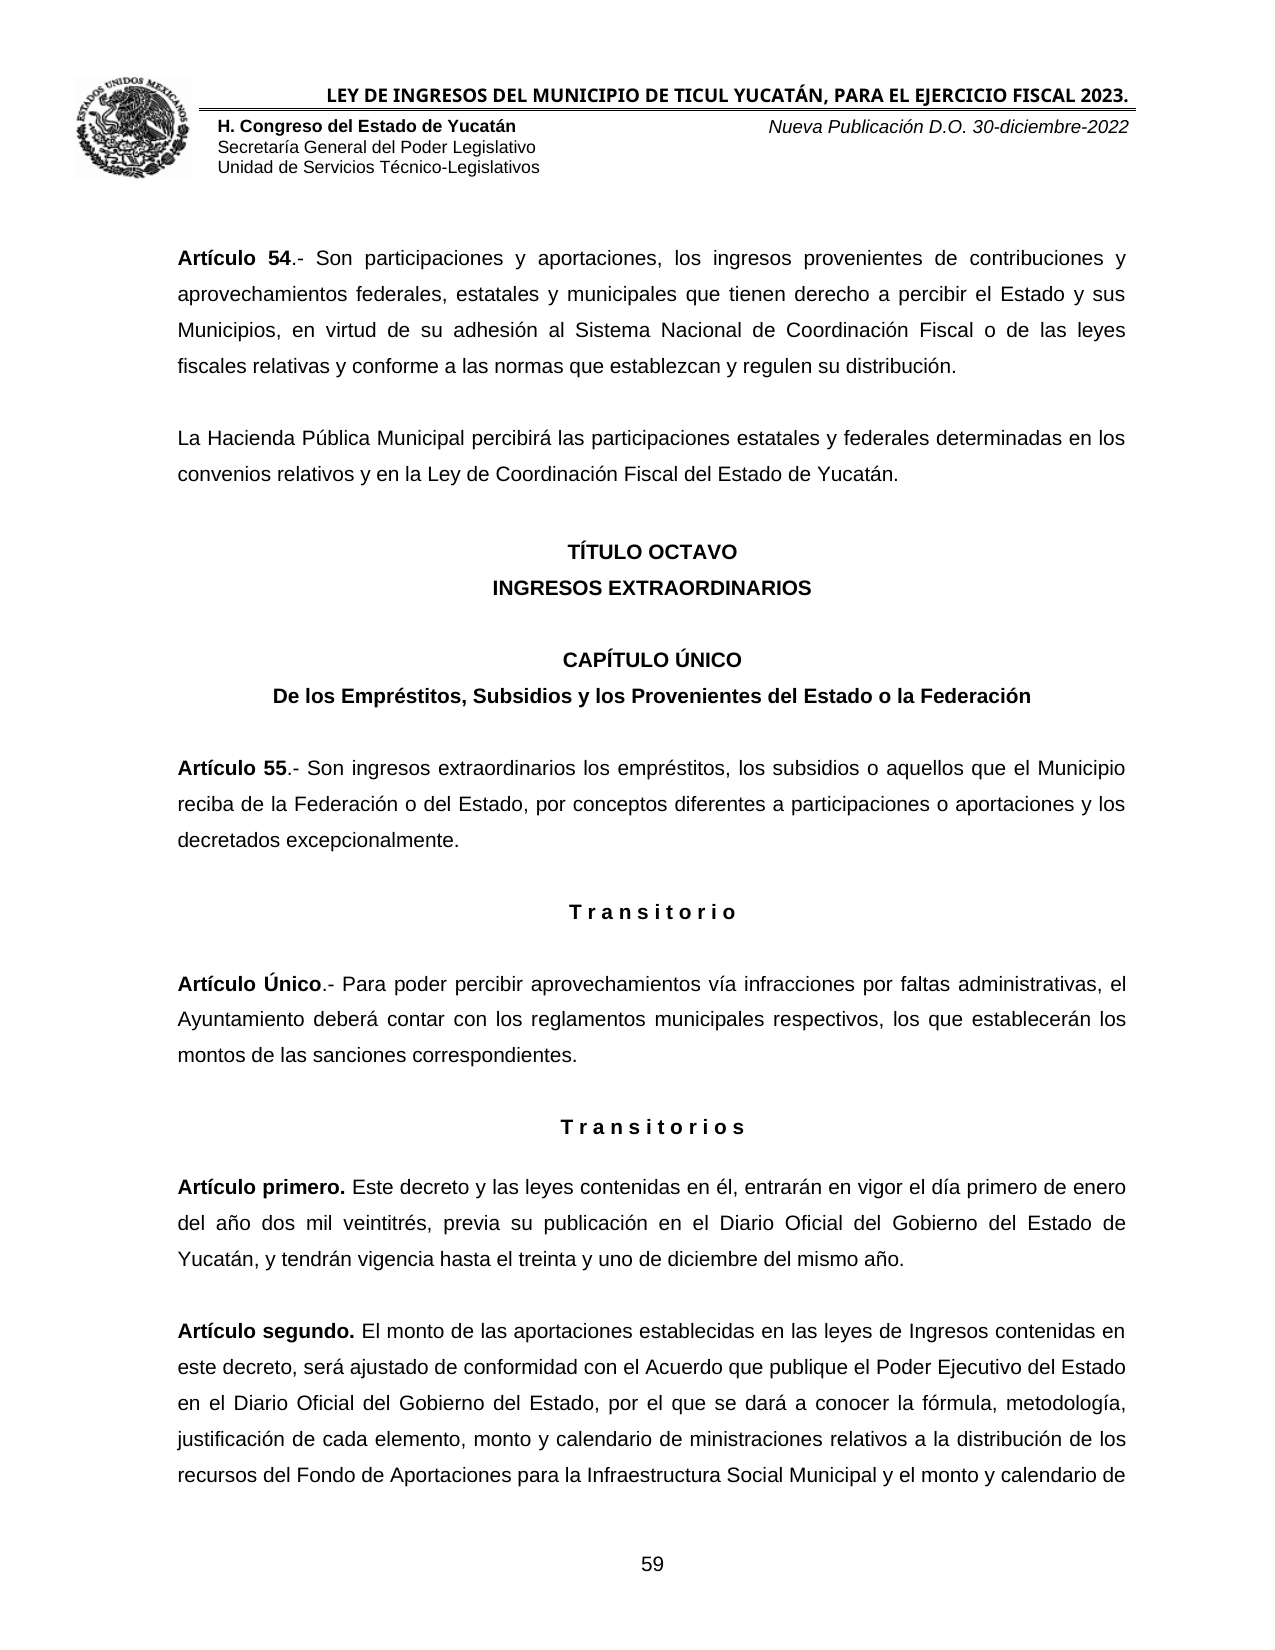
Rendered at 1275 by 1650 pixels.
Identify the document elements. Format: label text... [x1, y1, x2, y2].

text TÍTULO OCTAVO [177, 540, 1127, 564]
text Artículo 54.- Son participaciones y aportaciones, los ingresos provenientes de contribuciones y aprovechamientos federales, estatales y municipales que tienen derecho a percibir el Estado y sus Municipios, en virtud de su adhesión al Sistema Nacional de Coordinación Fiscal o de las leyes fiscales relativas y conforme a las normas que establezcan y regulen su distribución. [177, 246, 1127, 378]
text Artículo Único.- Para poder percibir aprovechamientos vía infracciones por faltas administrativas, el Ayuntamiento deberá contar con los reglamentos municipales respectivos, los que establecerán los montos de las sanciones correspondientes. [177, 971, 1127, 1067]
text CAPÍTULO ÚNICO [177, 648, 1127, 672]
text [177, 1319, 1127, 1486]
text T r a n s i t o r i o s [177, 1115, 1127, 1139]
text INGRESOS EXTRAORDINARIOS [177, 576, 1127, 600]
text La Hacienda Pública Municipal percibirá las participaciones estatales y federales determinadas en los convenios relativos y en la Ley de Coordinación Fiscal del Estado de Yucatán. [177, 426, 1127, 486]
text Artículo 55.- Son ingresos extraordinarios los empréstitos, los subsidios o aquellos que el Municipio reciba de la Federación o del Estado, por conceptos diferentes a participaciones o aportaciones y los decretados excepcionalmente. [177, 756, 1127, 852]
text Artículo primero. Este decreto y las leyes contenidas en él, entrarán en vigor el día primero de enero del año dos mil veintitrés, previa su publicación en el Diario Oficial del Gobierno del Estado de Yucatán, y tendrán vigencia hasta el treinta y uno de diciembre del mismo año. [177, 1175, 1127, 1271]
text T r a n s i t o r i o [177, 899, 1127, 923]
text De los Empréstitos, Subsidios y los Provenientes del Estado o la Federación [177, 684, 1127, 708]
